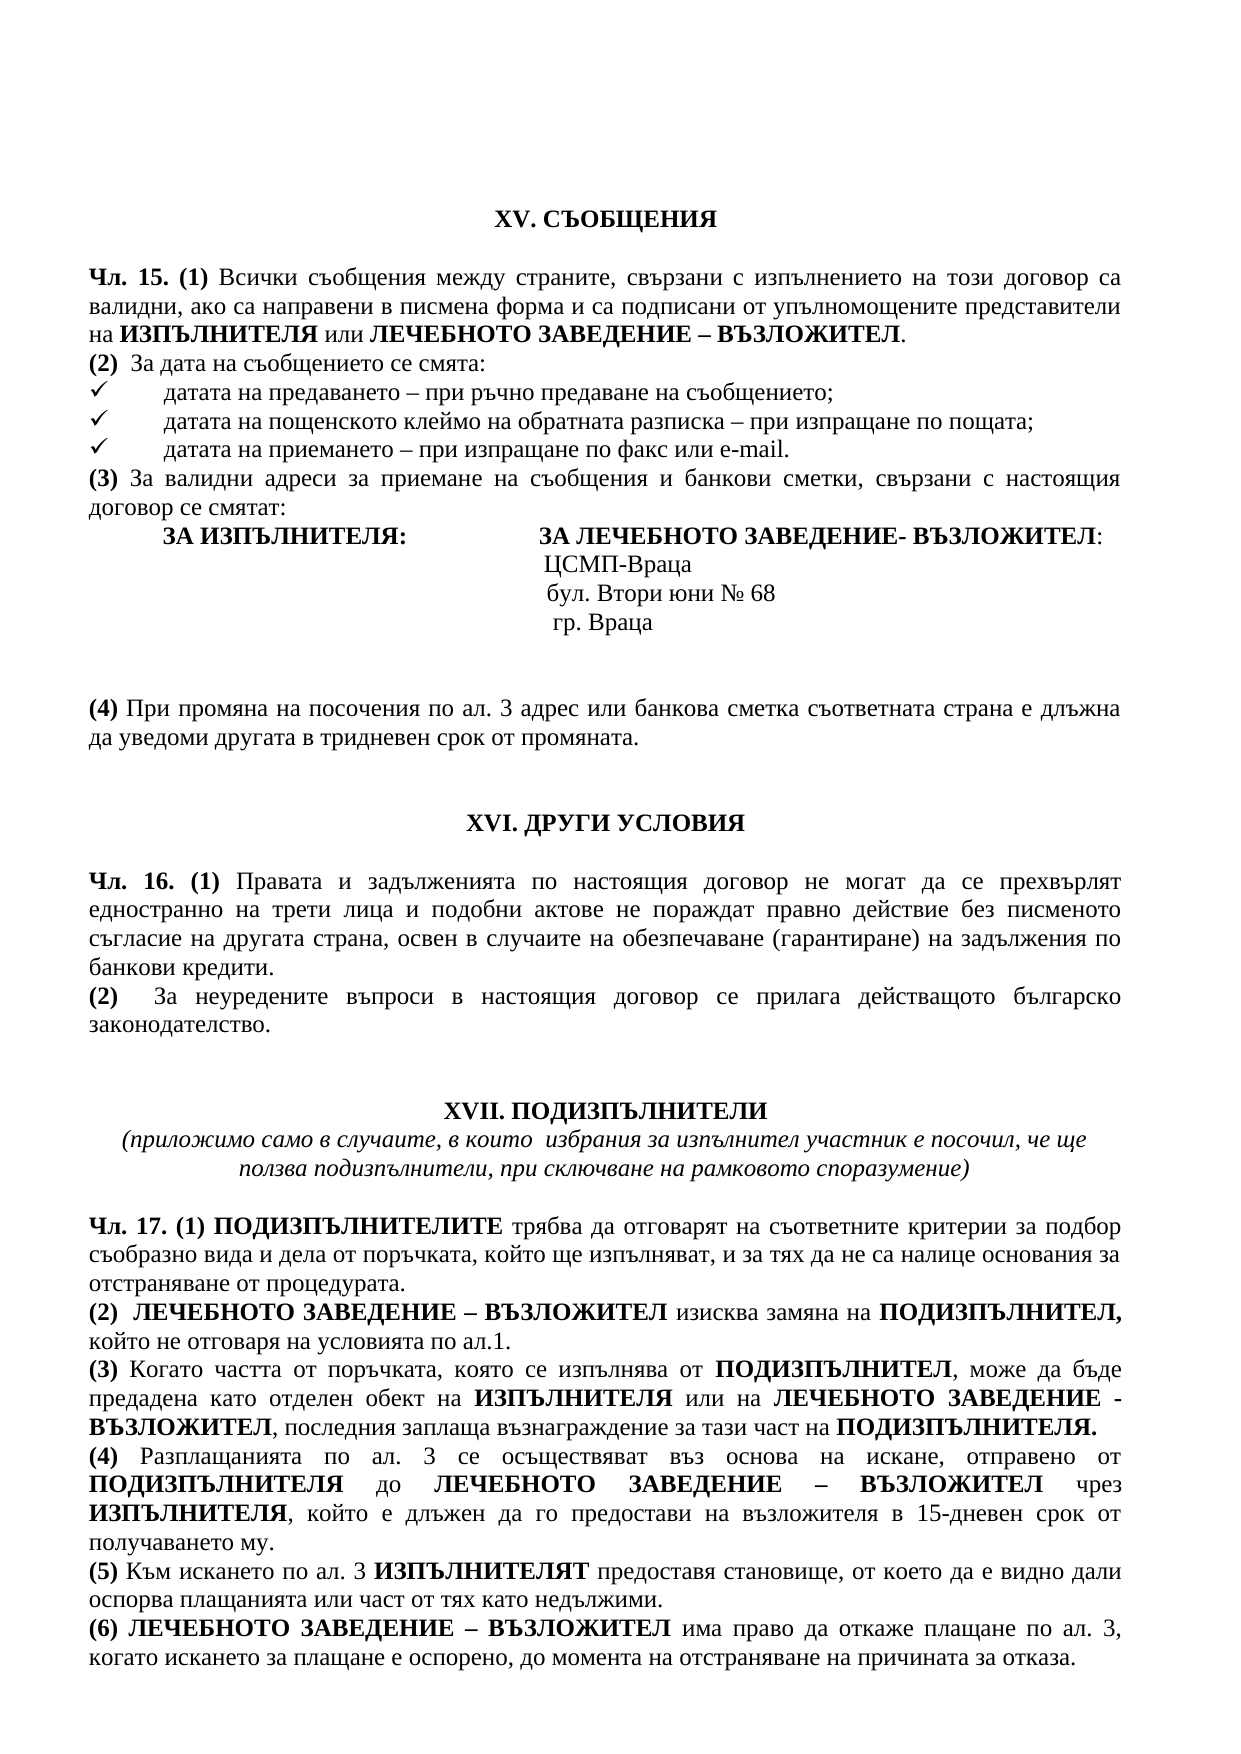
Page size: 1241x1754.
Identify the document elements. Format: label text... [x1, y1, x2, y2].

text гр. Враца [89, 607, 1122, 636]
text (5) Към искането по ал. 3 ИЗПЪЛНИТЕЛЯТ предоставя становище, от което да е видно дали оспорва плащанията или част от тях като недължими. [89, 1556, 1122, 1613]
text ХVІІ. ПОДИЗПЪЛНИТЕЛИ [89, 1096, 1122, 1124]
text (3) Когато частта от поръчката, която се изпълнява от ПОДИЗПЪЛНИТЕЛ, може да бъде предадена като отделен обект на ИЗПЪЛНИТЕЛЯ или на ЛЕЧЕБНОТО ЗАВЕДЕНИЕ - ВЪЗЛОЖИТЕЛ, последния заплаща възнаграждение за тази част на ПОДИЗПЪЛНИТЕЛЯ. [89, 1354, 1122, 1441]
text (4) Разплащанията по ал. 3 се осъществяват въз основа на искане, отправено от ПОДИЗПЪЛНИТЕЛЯ до ЛЕЧЕБНОТО ЗАВЕДЕНИЕ – ВЪЗЛОЖИТЕЛ чрез ИЗПЪЛНИТЕЛЯ, който е длъжен да го предостави на възложителя в 15-дневен срок от получаването му. [89, 1441, 1122, 1556]
text Чл. 15. (1) Всички съобщения между страните, свързани с изпълнението на този договор са валидни, ако са направени в писмена форма и са подписани от упълномощените представители на ИЗПЪЛНИТЕЛЯ или ЛЕЧЕБНОТО ЗАВЕДЕНИЕ – ВЪЗЛОЖИТЕЛ. [89, 262, 1122, 348]
text (2) За дата на съобщението се смята: [89, 348, 1122, 377]
list датата на предаването – при ръчно предаване на съобщението; [89, 377, 1122, 406]
text ХVІ. ДРУГИ УСЛОВИЯ [89, 808, 1122, 837]
text (6) ЛЕЧЕБНОТО ЗАВЕДЕНИЕ – ВЪЗЛОЖИТЕЛ има право да откаже плащане по ал. 3, когато искането за плащане е оспорено, до момента на отстраняване на причината за отказа. [89, 1613, 1122, 1671]
text ХV. СЪОБЩЕНИЯ [89, 204, 1122, 233]
text (4) При промяна на посочения по ал. 3 адрес или банкова сметка съответната страна е длъжна да уведоми другата в тридневен срок от промяната. [89, 693, 1122, 751]
text Чл. 16. (1) Правата и задълженията по настоящия договор не могат да се прехвърлят едностранно на трети лица и подобни актове не пораждат правно действие без писменото съгласие на другата страна, освен в случаите на обезпечаване (гарантиране) на задължения по банкови кредити. [89, 866, 1122, 981]
text бул. Втори юни № 68 [89, 578, 1122, 607]
text Чл. 17. (1) ПОДИЗПЪЛНИТЕЛИТЕ трябва да отговарят на съответните критерии за подбор съобразно вида и дела от поръчката, който ще изпълняват, и за тях да не са налице основания за отстраняване от процедурата. [89, 1211, 1122, 1297]
text ЦСМП-Враца [89, 549, 1122, 578]
text ЗА ИЗПЪЛНИТЕЛЯ: ЗА ЛЕЧЕБНОТО ЗАВЕДЕНИЕ- ВЪЗЛОЖИТЕЛ: [89, 521, 1122, 549]
text (3) За валидни адреси за приемане на съобщения и банкови сметки, свързани с настоящия договор се смятат: [89, 463, 1122, 521]
list датата на пощенското клеймо на обратната разписка – при изпращане по пощата; [89, 406, 1122, 434]
text (приложимо само в случаите, в които избрания за изпълнител участник е посочил, че ще ползва подизпълнители, при сключване на рамковото споразумение) [89, 1124, 1122, 1182]
text (2) За неуредените въпроси в настоящия договор се прилага действащото българско законодателство. [89, 981, 1122, 1038]
list датата на приемането – при изпращане по факс или e-mail. [89, 434, 1122, 463]
text (2) ЛЕЧЕБНОТО ЗАВЕДЕНИЕ – ВЪЗЛОЖИТЕЛ изисква замяна на ПОДИЗПЪЛНИТЕЛ, който не отговаря на условията по ал.1. [89, 1297, 1122, 1354]
